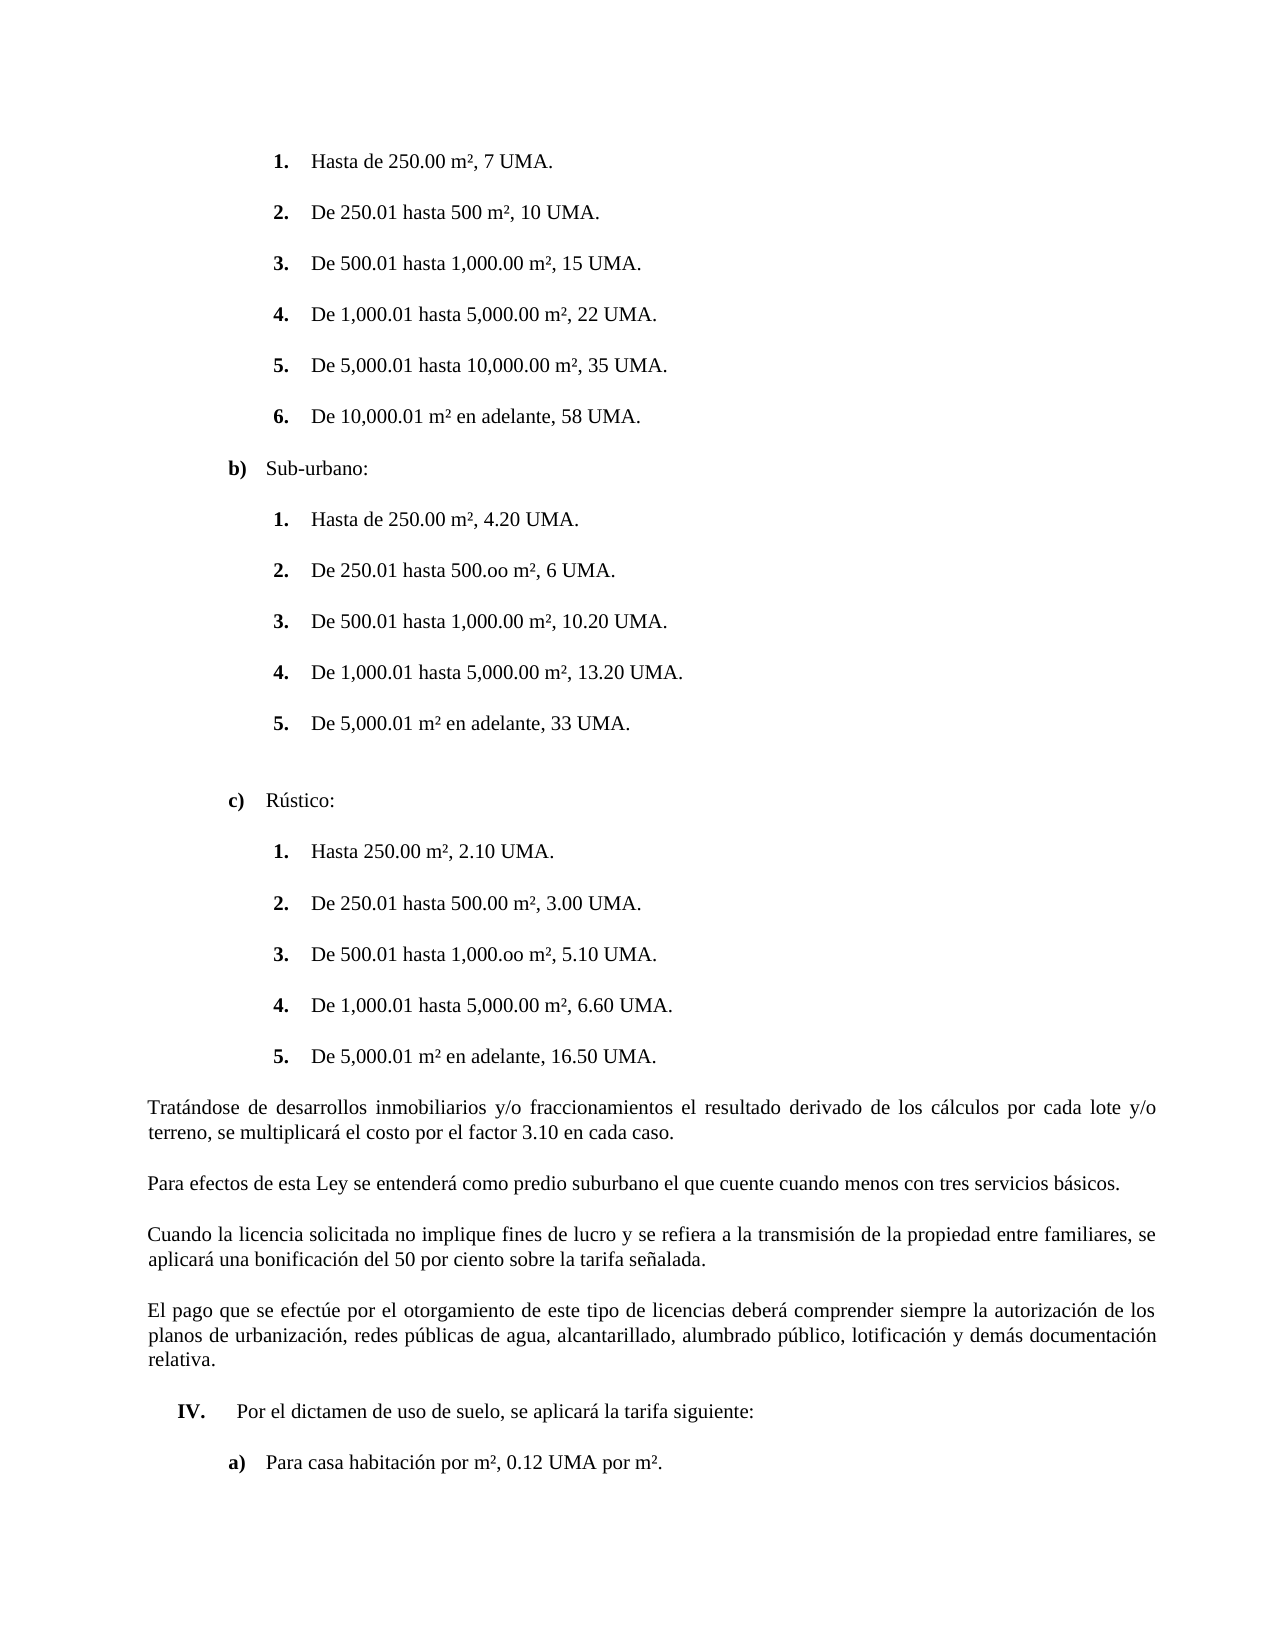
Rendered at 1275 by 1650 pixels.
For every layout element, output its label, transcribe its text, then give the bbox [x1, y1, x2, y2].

list Por el dictamen de uso de suelo, se aplicará la tarifa siguiente: [177, 1398, 1157, 1423]
text Cuando la licencia solicitada no implique fines de lucro y se refiera a la transmisión de la propiedad entre familiares, se aplicará una bonificación del 50 por ciento sobre la tarifa señalada. [147, 1222, 1157, 1271]
list De 5,000.01 m² en adelante, 16.50 UMA. [273, 1044, 1157, 1068]
list Para casa habitación por m², 0.12 UMA por m². [228, 1450, 1157, 1474]
list De 5,000.01 m² en adelante, 33 UMA. [273, 711, 1157, 735]
list De 500.01 hasta 1,000.00 m², 15 UMA. [273, 251, 1157, 275]
list De 10,000.01 m² en adelante, 58 UMA. [273, 404, 1157, 428]
list De 1,000.01 hasta 5,000.00 m², 13.20 UMA. [273, 660, 1157, 684]
text Para efectos de esta Ley se entenderá como predio suburbano el que cuente cuando menos con tres servicios básicos. [147, 1171, 1157, 1195]
list De 250.01 hasta 500.oo m², 6 UMA. [273, 558, 1157, 582]
list De 5,000.01 hasta 10,000.00 m², 35 UMA. [273, 353, 1157, 377]
list Hasta de 250.00 m², 4.20 UMA. [273, 507, 1157, 531]
text Tratándose de desarrollos inmobiliarios y/o fraccionamientos el resultado derivado de los cálculos por cada lote y/o terreno, se multiplicará el costo por el factor 3.10 en cada caso. [147, 1095, 1157, 1144]
list De 1,000.01 hasta 5,000.00 m², 6.60 UMA. [273, 993, 1157, 1017]
list De 1,000.01 hasta 5,000.00 m², 22 UMA. [273, 302, 1157, 326]
list Hasta 250.00 m², 2.10 UMA. [273, 839, 1157, 863]
list Rústico: [228, 788, 1157, 812]
list Hasta de 250.00 m², 7 UMA. [273, 149, 1157, 173]
list De 250.01 hasta 500 m², 10 UMA. [273, 200, 1157, 224]
list Sub-urbano: [228, 456, 1157, 479]
text El pago que se efectúe por el otorgamiento de este tipo de licencias deberá comprender siempre la autorización de los planos de urbanización, redes públicas de agua, alcantarillado, alumbrado público, lotificación y demás documentación relativa. [147, 1298, 1157, 1371]
list De 500.01 hasta 1,000.00 m², 10.20 UMA. [273, 609, 1157, 633]
list De 500.01 hasta 1,000.oo m², 5.10 UMA. [273, 942, 1157, 966]
list De 250.01 hasta 500.00 m², 3.00 UMA. [273, 891, 1157, 915]
